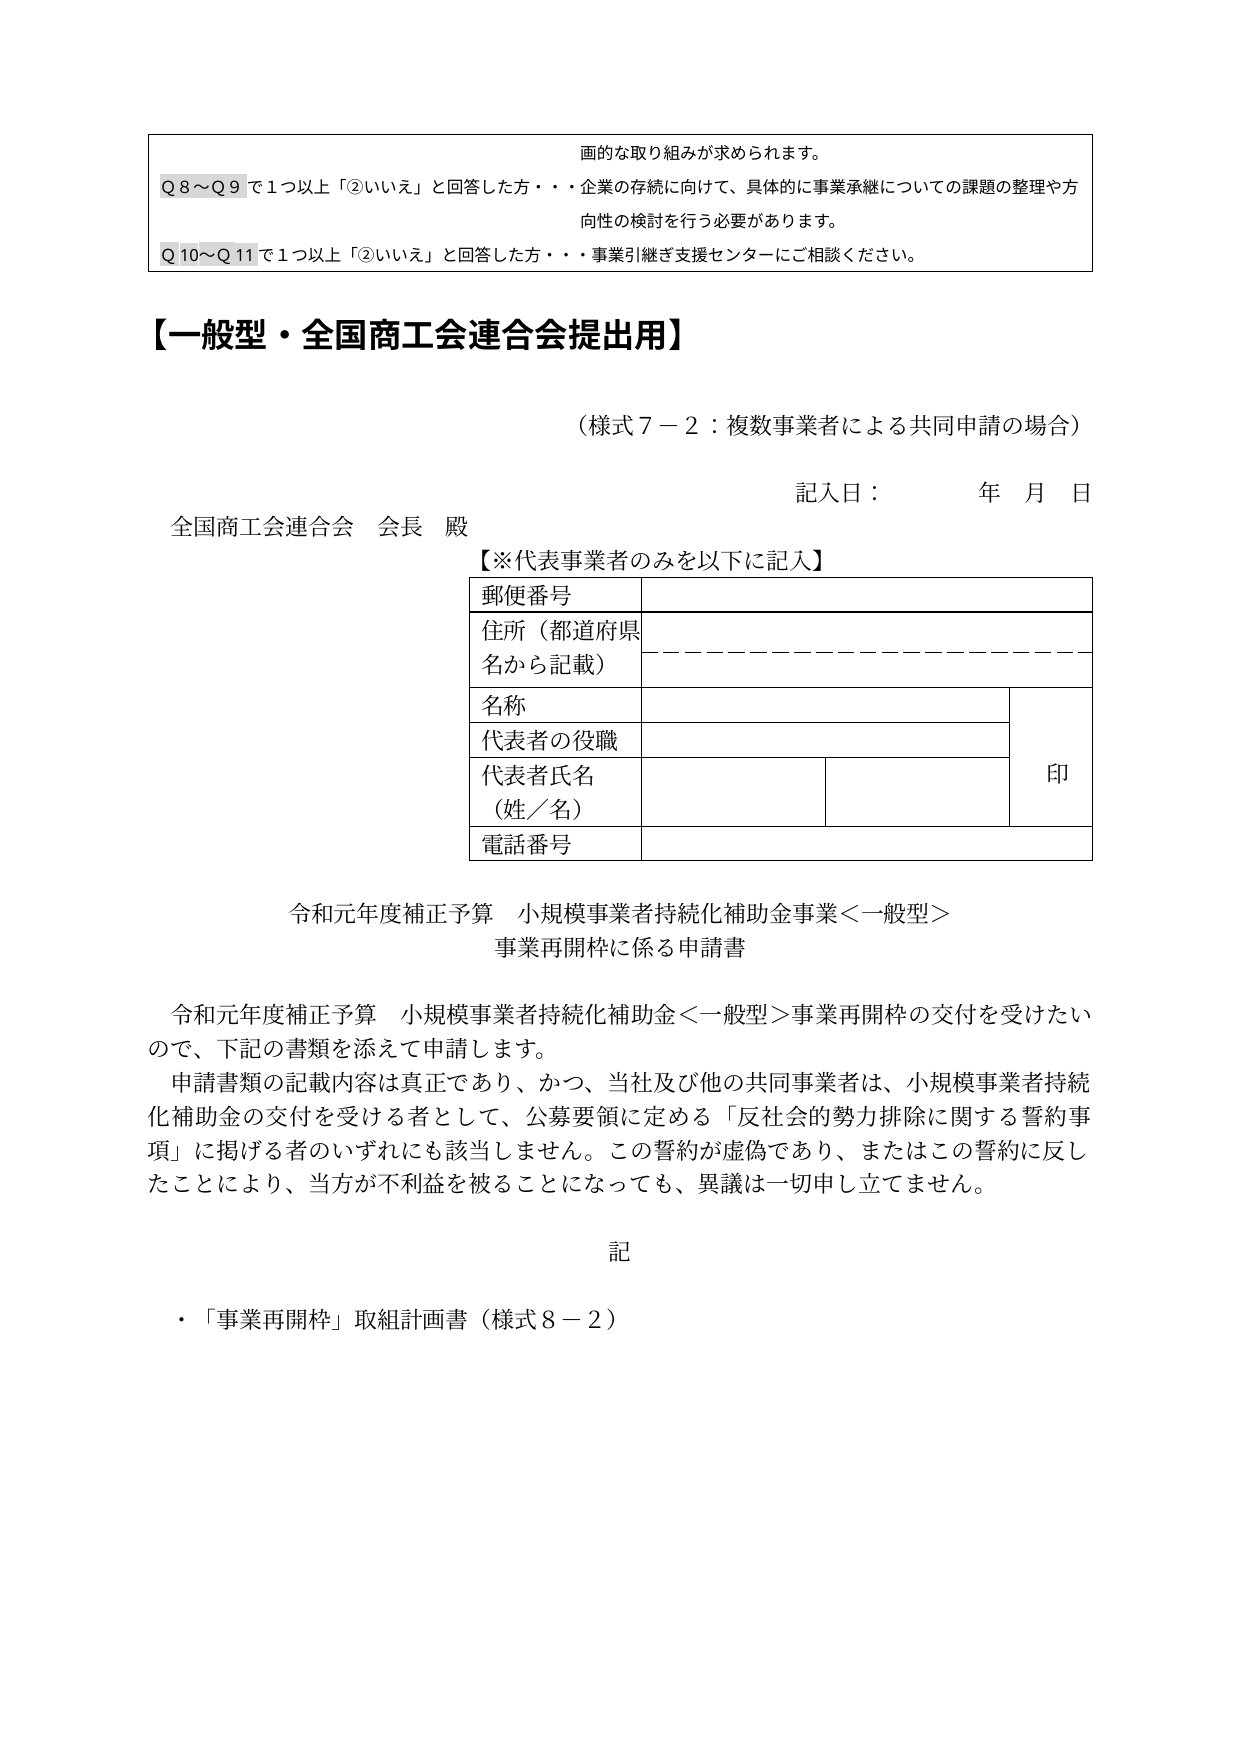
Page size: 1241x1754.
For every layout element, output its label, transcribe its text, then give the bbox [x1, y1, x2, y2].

table_cell 電話番号 [470, 827, 641, 860]
text 申請書類の記載内容は真正であり、かつ、当社及び他の共同事業者は、小規模事業者持続化補助金の交付を受ける者として、公募要領に定める「反社会的勢力排除に関する誓約事項」に掲げる者のいずれにも該当しません。この誓約が虚偽であり、またはこの誓約に反したことにより、当方が不利益を被ることになっても、異議は一切申し立てません。 [148, 1064, 1092, 1200]
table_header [149, 135, 1092, 271]
table_cell 代表者の役職 [470, 723, 641, 757]
text ・「事業再開枠」取組計画書（様式８－２） [148, 1302, 1092, 1335]
table_cell [642, 723, 1009, 757]
table_cell [642, 827, 1092, 860]
table_cell 住所（都道府県 名から記載） [470, 613, 641, 687]
text 記 [148, 1234, 1092, 1268]
table_cell [642, 758, 825, 826]
text 全国商工会連合会 会長 殿 [148, 509, 1092, 543]
table_cell [642, 688, 1009, 722]
table_cell 名称 [470, 688, 641, 722]
text 事業再開枠に係る申請書 [148, 929, 1092, 963]
table_header 郵便番号 [470, 578, 641, 611]
text 令和元年度補正予算 小規模事業者持続化補助金＜一般型＞事業再開枠の交付を受けたいので、下記の書類を添えて申請します。 [148, 997, 1092, 1064]
text 【※代表事業者のみを以下に記入】 [148, 543, 1017, 577]
table_cell [826, 758, 1009, 826]
table_cell 代表者氏名 （姓／名） [470, 758, 641, 826]
table_cell [642, 652, 1092, 687]
table_cell [642, 613, 1092, 652]
table_cell 印 [1010, 688, 1092, 826]
text 令和元年度補正予算 小規模事業者持続化補助金事業＜一般型＞ [148, 895, 1092, 929]
text （様式７－２：複数事業者による共同申請の場合） [148, 407, 1092, 441]
table_header [642, 578, 1092, 611]
text 記入日： 年 月 日 [148, 475, 1092, 509]
